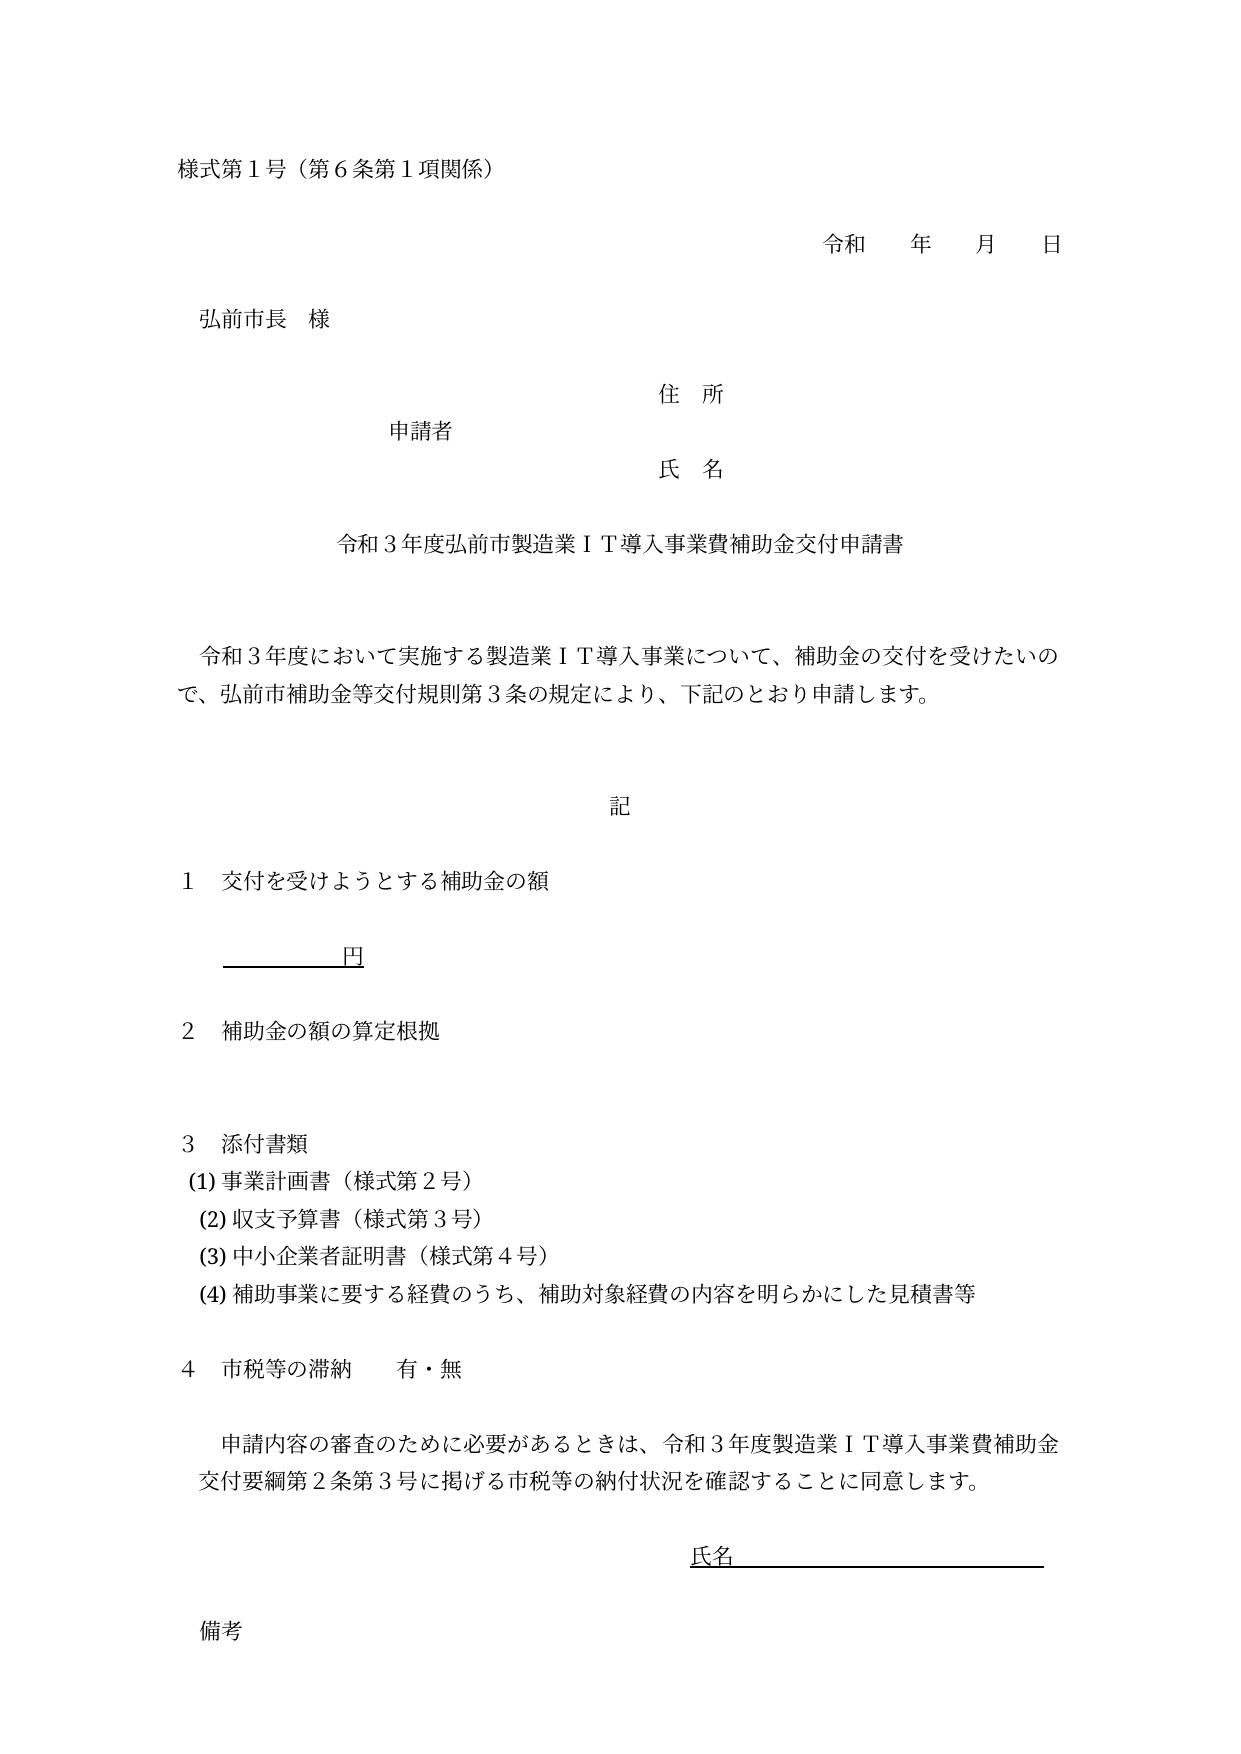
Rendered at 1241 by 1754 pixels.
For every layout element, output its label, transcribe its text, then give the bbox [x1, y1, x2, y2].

text 円 [177, 937, 1063, 974]
text ２ 補助金の額の算定根拠 [177, 1012, 1063, 1049]
text 弘前市長 様 [177, 299, 1063, 337]
text (3) 中小企業者証明書（様式第４号） [177, 1237, 1063, 1274]
text 備考 [177, 1612, 1063, 1649]
text ３ 添付書類 [177, 1124, 1063, 1162]
text 申請内容の審査のために必要があるときは、令和３年度製造業ＩＴ導入事業費補助金交付要綱第２条第３号に掲げる市税等の納付状況を確認することに同意します。 [198, 1424, 1063, 1499]
text 申請者 [177, 412, 1063, 449]
text １ 交付を受けようとする補助金の額 [177, 862, 1063, 899]
text (2) 収支予算書（様式第３号） [177, 1199, 1063, 1237]
text (1) 事業計画書（様式第２号） [177, 1162, 1063, 1199]
text 様式第１号（第６条第１項関係） [177, 149, 1063, 187]
text 氏名 [177, 1537, 1063, 1574]
text 令和３年度において実施する製造業ＩＴ導入事業について、補助金の交付を受けたいので、弘前市補助金等交付規則第３条の規定により、下記のとおり申請します。 [177, 637, 1063, 712]
text 記 [177, 787, 1063, 824]
text 氏 名 [177, 449, 1063, 487]
text ４ 市税等の滞納 有・無 [177, 1349, 1063, 1387]
text 令和 年 月 日 [177, 224, 1063, 262]
text 令和３年度弘前市製造業ＩＴ導入事業費補助金交付申請書 [177, 524, 1063, 562]
text 住 所 [177, 374, 1063, 412]
text (4) 補助事業に要する経費のうち、補助対象経費の内容を明らかにした見積書等 [177, 1274, 1063, 1312]
